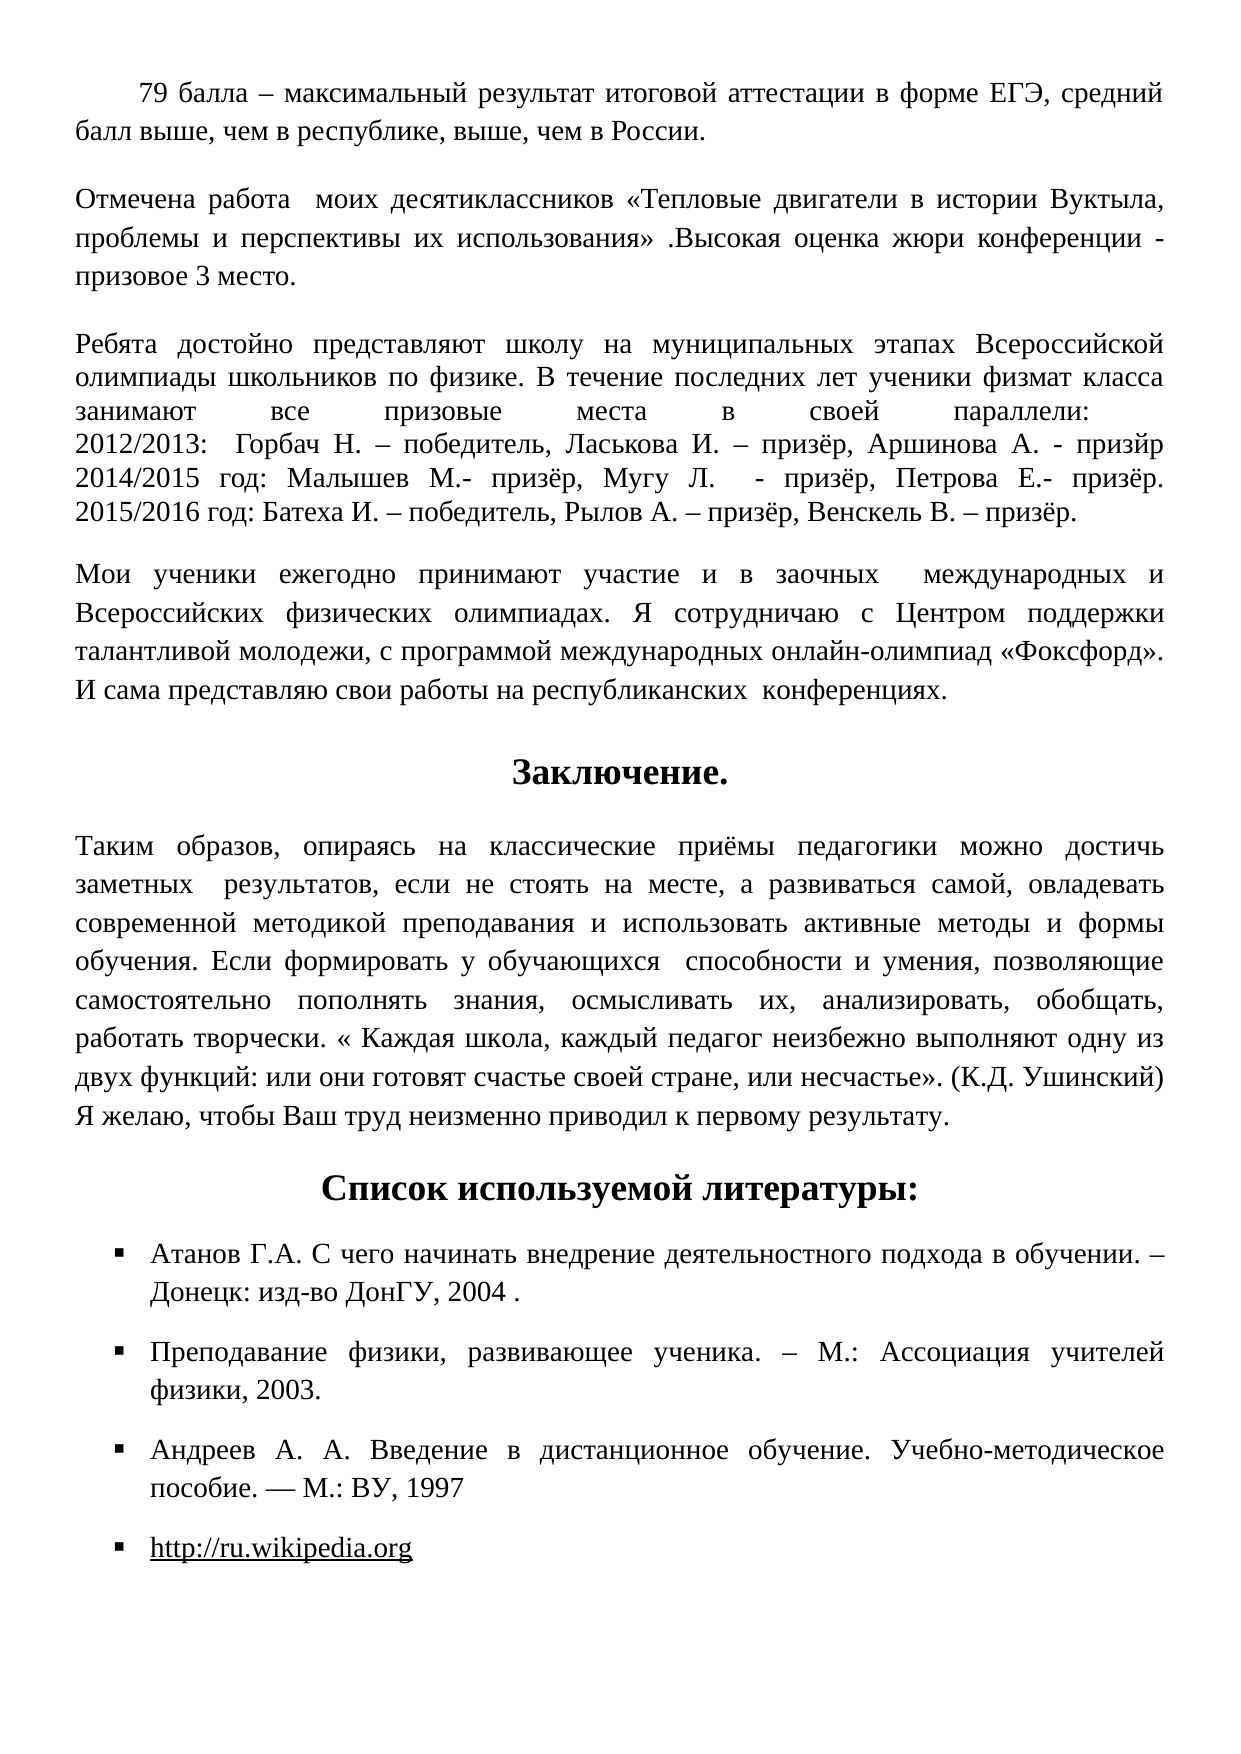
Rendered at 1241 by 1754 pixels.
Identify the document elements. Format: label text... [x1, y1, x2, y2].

text Отмечена работа моих десятиклассников «Тепловые двигатели в истории Вуктыла, проблемы и перспективы их использования» .Высокая оценка жюри конференции - призовое 3 место. [75, 181, 1165, 292]
text Список используемой литературы: [75, 1165, 1165, 1208]
list Атанов Г.А. С чего начинать внедрение деятельностного подхода в обучении. – Донецк: изд-во ДонГУ, 2004 . [112, 1236, 1165, 1308]
list Андреев А. А. Введение в дистанционное обучение. Учебно-методическое пособие. — М.: ВУ, 1997 [112, 1432, 1165, 1504]
text Заключение. [75, 749, 1165, 792]
text Таким образов, опираясь на классические приёмы педагогики можно достичь заметных результатов, если не стоять на месте, а развиваться самой, овладевать современной методикой преподавания и использовать активные методы и формы обучения. Если формировать у обучающихся способности и умения, позволяющие самостоятельно пополнять знания, осмысливать их, анализировать, обобщать, работать творчески. « Каждая школа, каждый педагог неизбежно выполняют одну из двух функций: или они готовят счастье своей стране, или несчастье». (К.Д. Ушинский) Я желаю, чтобы Ваш труд неизменно приводил к первому результату. [75, 828, 1165, 1131]
text Ребята достойно представляют школу на муниципальных этапах Всероссийской олимпиады школьников по физике. В течение последних лет ученики физмат класса занимают все призовые места в своей параллели: 2012/2013: Горбач Н. – победитель, Ласькова И. – призёр, Аршинова А. - призйр 2014/2015 год: Малышев М.- призёр, Мугу Л. - призёр, Петрова Е.- призёр. 2015/2016 год: Батеха И. – победитель, Рылов А. – призёр, Венскель В. – призёр. [75, 326, 1165, 527]
text 79 балла – максимальный результат итоговой аттестации в форме ЕГЭ, средний балл выше, чем в республике, выше, чем в России. [75, 75, 1165, 147]
text Мои ученики ежегодно принимают участие и в заочных международных и Всероссийских физических олимпиадах. Я сотрудничаю с Центром поддержки талантливой молодежи, с программой международных онлайн-олимпиад «Фоксфорд». И сама представляю свои работы на республиканских конференциях. [75, 556, 1165, 706]
list Преподавание физики, развивающее ученика. – М.: Ассоциация учителей физики, 2003. [112, 1334, 1165, 1406]
list http://ru.wikipedia.org [112, 1530, 1165, 1563]
